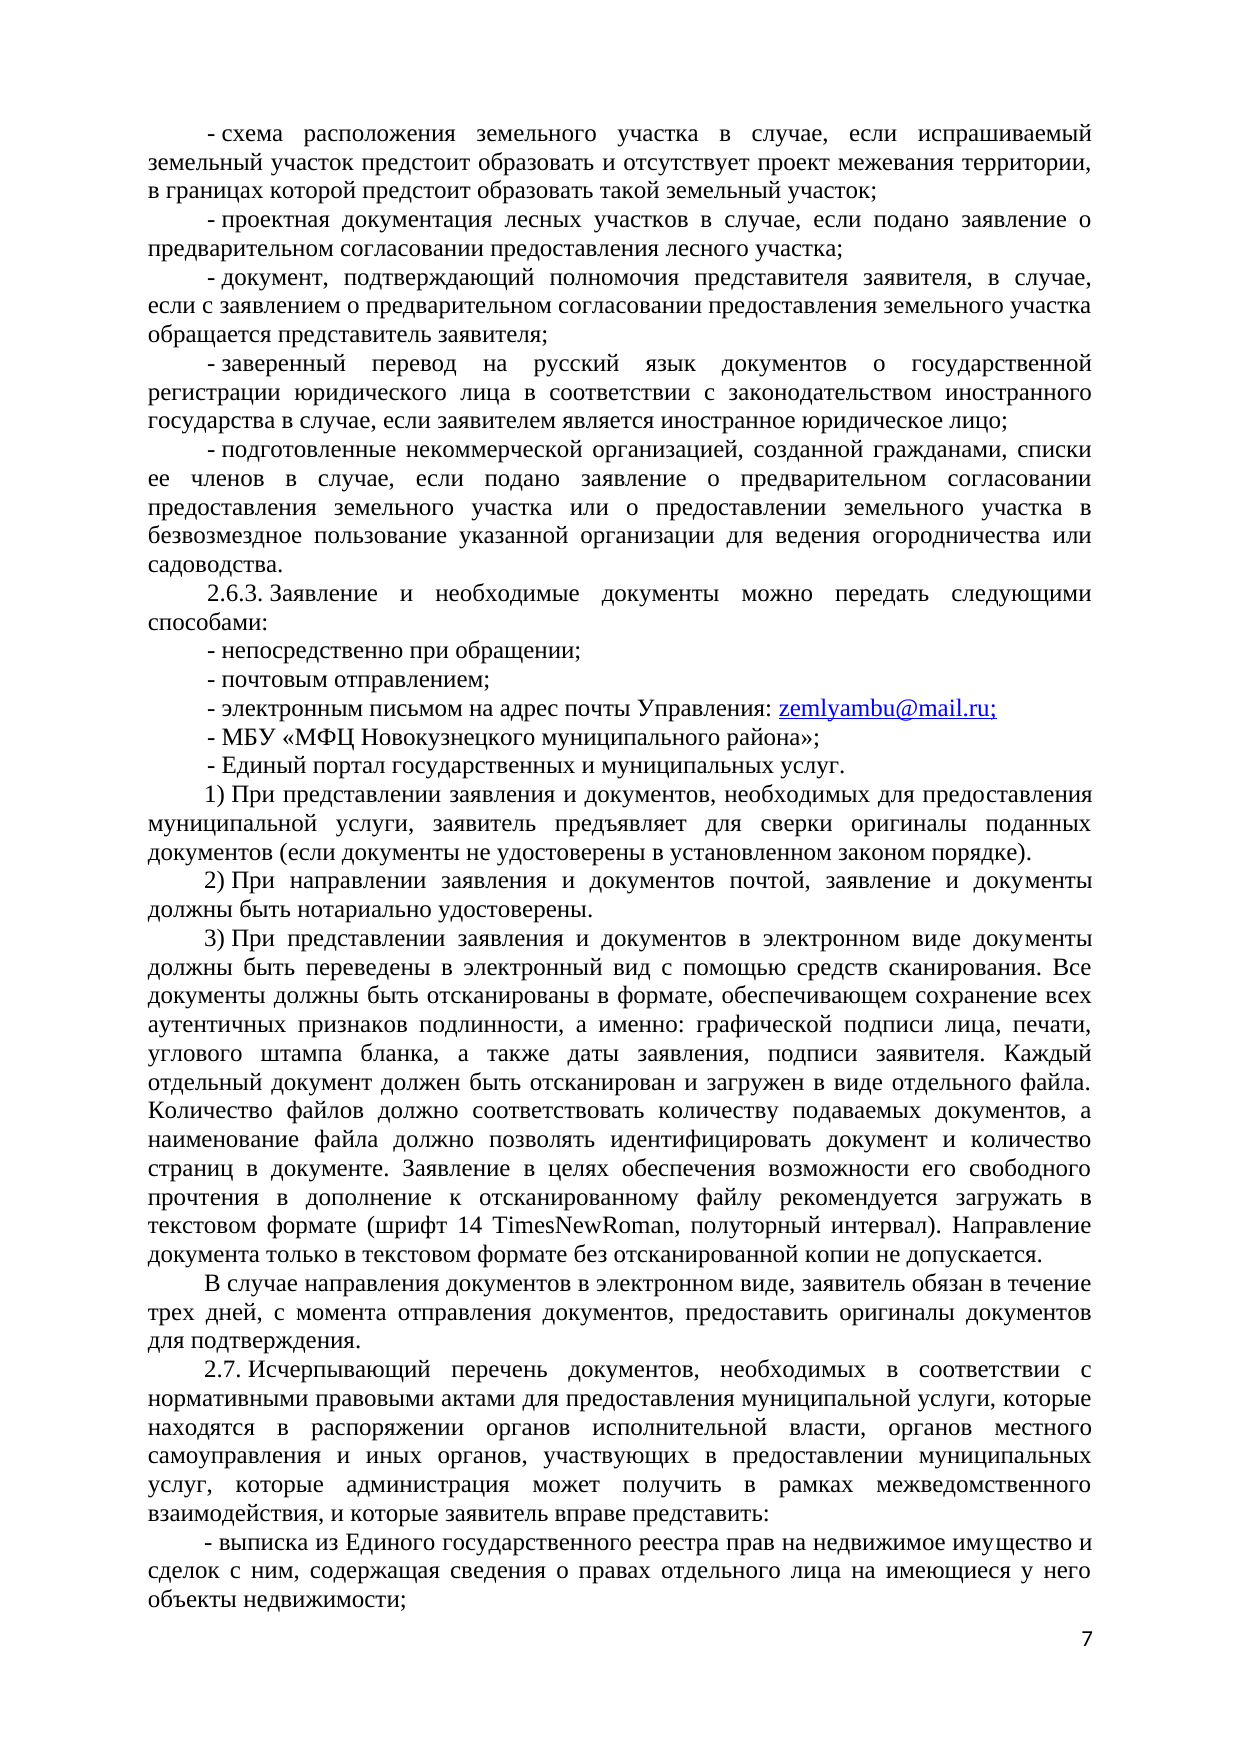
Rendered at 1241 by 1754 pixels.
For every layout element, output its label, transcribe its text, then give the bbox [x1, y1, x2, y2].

text В случае направления документов в электронном виде, заявитель обязан в течение трех дней, с момента отправления документов, предоставить оригиналы документов для подтверждения. [148, 1268, 1092, 1354]
text - подготовленные некоммерческой организацией, созданной гражданами, списки ее членов в случае, если подано заявление о предварительном согласовании предоставления земельного участка или о предоставлении земельного участка в безвозмездное пользование указанной организации для ведения огородничества или садоводства. [148, 434, 1092, 578]
text - почтовым отправлением; [148, 664, 1092, 693]
text - документ, подтверждающий полномочия представителя заявителя, в случае, если с заявлением о предварительном согласовании предоставления земельного участка обращается представитель заявителя; [148, 262, 1092, 348]
text 3) При представлении заявления и документов в электронном виде документы должны быть переведены в электронный вид с помощью средств сканирования. Все документы должны быть отсканированы в формате, обеспечивающем сохранение всех аутентичных признаков подлинности, а именно: графической подписи лица, печати, углового штампа бланка, а также даты заявления, подписи заявителя. Каждый отдельный документ должен быть отсканирован и загружен в виде отдельного файла. Количество файлов должно соответствовать количеству подаваемых документов, а наименование файла должно позволять идентифицировать документ и количество страниц в документе. Заявление в целях обеспечения возможности его свободного прочтения в дополнение к отсканированному файлу рекомендуется загружать в текстовом формате (шрифт 14 TimesNewRoman, полуторный интервал). Направление документа только в текстовом формате без отсканированной копии не допускается. [148, 923, 1092, 1268]
text - электронным письмом на адрес почты Управления: zemlyambu@mail.ru; [148, 693, 1092, 722]
text 2.6.3. Заявление и необходимые документы можно передать следующими способами: [148, 578, 1092, 636]
text - непосредственно при обращении; [148, 636, 1092, 664]
text - выписка из Единого государственного реестра прав на недвижимое имущество и сделок с ним, содержащая сведения о правах отдельного лица на имеющиеся у него объекты недвижимости; [148, 1527, 1092, 1613]
text 2) При направлении заявления и документов почтой, заявление и документы должны быть нотариально удостоверены. [148, 866, 1092, 923]
text - проектная документация лесных участков в случае, если подано заявление о предварительном согласовании предоставления лесного участка; [148, 204, 1092, 262]
text - схема расположения земельного участка в случае, если испрашиваемый земельный участок предстоит образовать и отсутствует проект межевания территории, в границах которой предстоит образовать такой земельный участок; [148, 118, 1092, 204]
text 2.7. Исчерпывающий перечень документов, необходимых в соответствии с нормативными правовыми актами для предоставления муниципальной услуги, которые находятся в распоряжении органов исполнительной власти, органов местного самоуправления и иных органов, участвующих в предоставлении муниципальных услуг, которые администрация может получить в рамках межведомственного взаимодействия, и которые заявитель вправе представить: [148, 1354, 1092, 1527]
text - Единый портал государственных и муниципальных услуг. [148, 751, 1092, 779]
text 1) При представлении заявления и документов, необходимых для предоставления муниципальной услуги, заявитель предъявляет для сверки оригиналы поданных документов (если документы не удостоверены в установленном законом порядке). [148, 779, 1092, 866]
text - заверенный перевод на русский язык документов о государственной регистрации юридического лица в соответствии с законодательством иностранного государства в случае, если заявителем является иностранное юридическое лицо; [148, 348, 1092, 434]
text - МБУ «МФЦ Новокузнецкого муниципального района»; [148, 722, 1092, 751]
